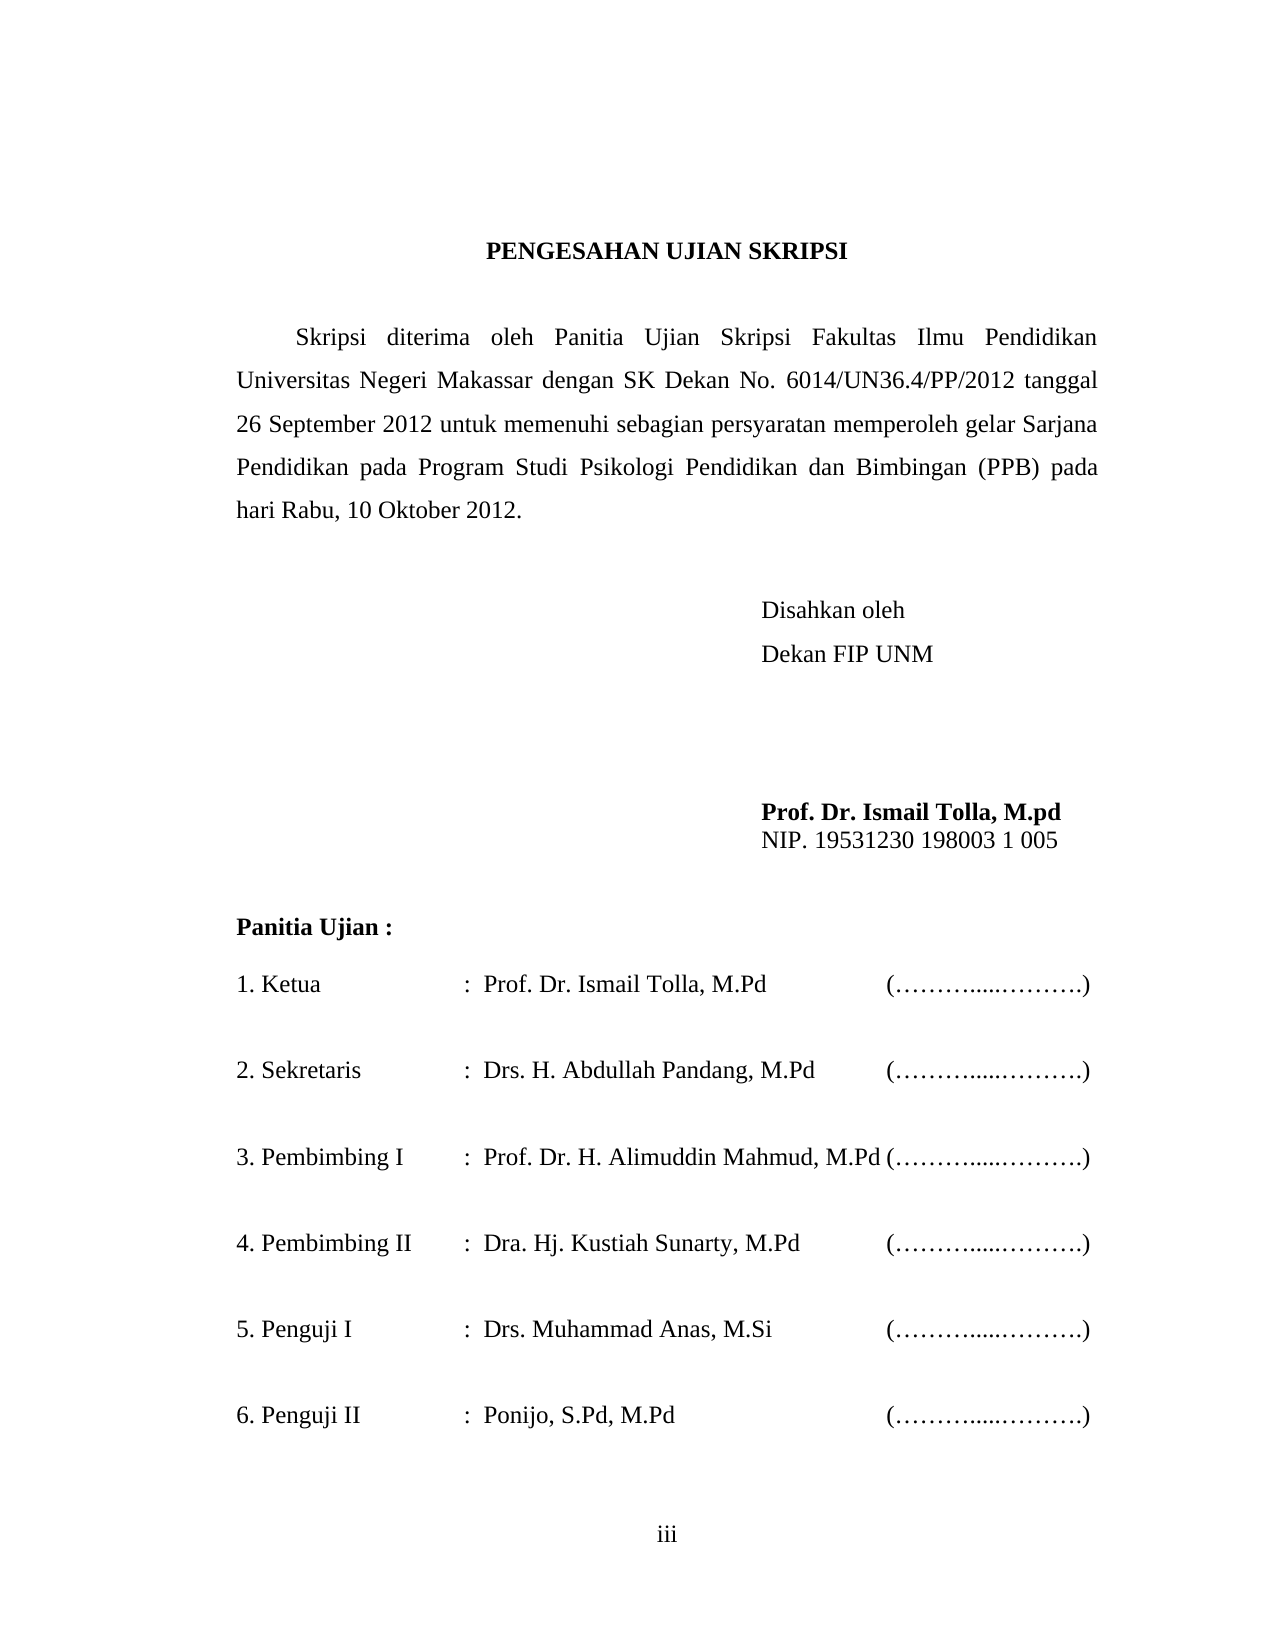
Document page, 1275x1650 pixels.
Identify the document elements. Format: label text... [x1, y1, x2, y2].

text Prof. Dr. Ismail Tolla, M.pd [761, 797, 1098, 826]
text 5. Penguji I : Drs. Muhammad Anas, M.Si (……….....……….) [236, 1314, 1098, 1343]
text Skripsi diterima oleh Panitia Ujian Skripsi Fakultas Ilmu Pendidikan Universitas Negeri Makassar dengan SK Dekan No. 6014/UN36.4/PP/2012 tanggal 26 September 2012 untuk memenuhi sebagian persyaratan memperoleh gelar Sarjana Pendidikan pada Program Studi Psikologi Pendidikan dan Bimbingan (PPB) pada hari Rabu, 10 Oktober 2012. [236, 322, 1098, 524]
text Dekan FIP UNM [761, 639, 1098, 667]
text 1. Ketua : Prof. Dr. Ismail Tolla, M.Pd (……….....……….) [236, 969, 1098, 998]
text 3. Pembimbing I : Prof. Dr. H. Alimuddin Mahmud, M.Pd (……….....……….) [236, 1142, 1098, 1171]
text PENGESAHAN UJIAN SKRIPSI [236, 236, 1098, 265]
text 2. Sekretaris : Drs. H. Abdullah Pandang, M.Pd (……….....……….) [236, 1056, 1098, 1084]
text Disahkan oleh [761, 596, 1098, 624]
text 4. Pembimbing II : Dra. Hj. Kustiah Sunarty, M.Pd (……….....……….) [236, 1228, 1098, 1257]
text 6. Penguji II : Ponijo, S.Pd, M.Pd (……….....……….) [236, 1401, 1098, 1429]
text NIP. 19531230 198003 1 005 [761, 826, 1098, 854]
text Panitia Ujian : [236, 912, 1098, 941]
